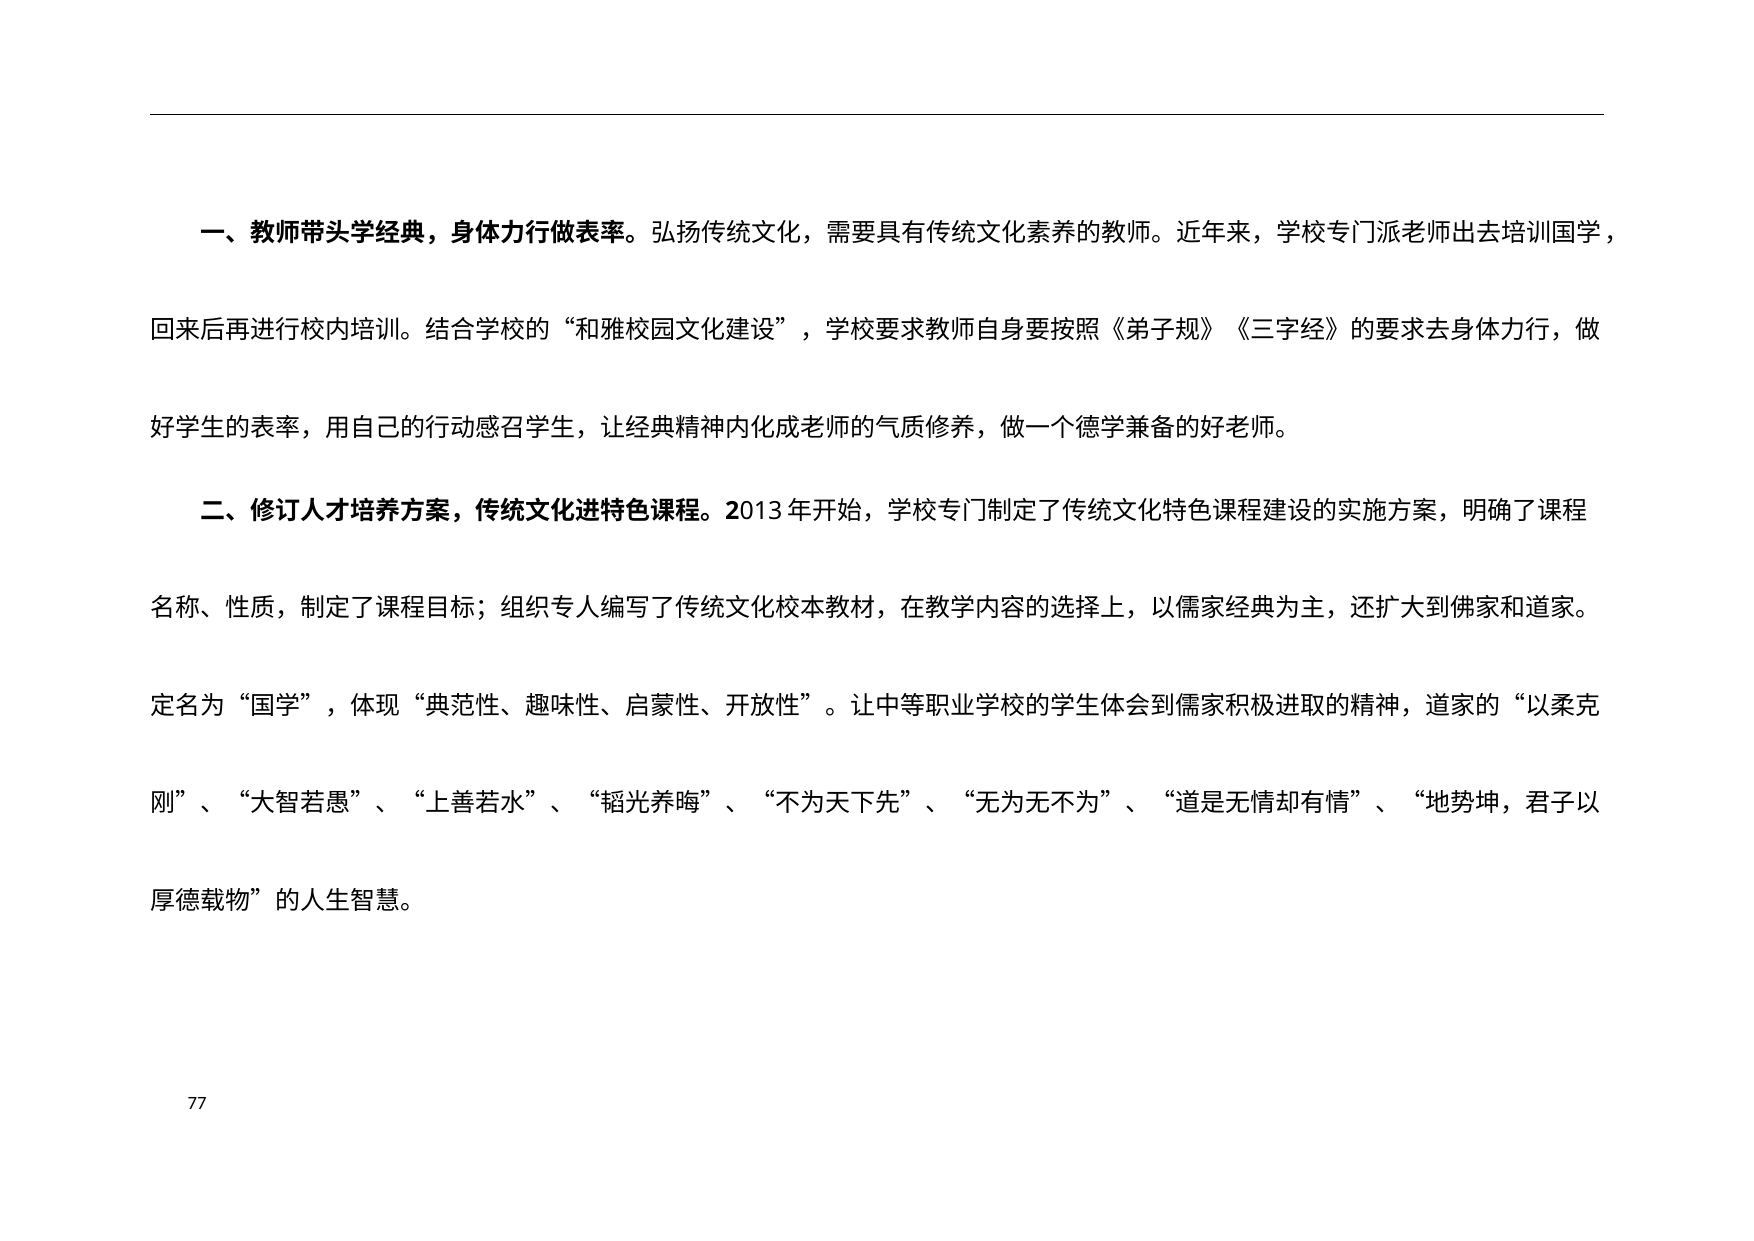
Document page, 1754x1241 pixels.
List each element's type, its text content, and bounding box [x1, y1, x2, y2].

text 一、教师带头学经典，身体力行做表率。弘扬传统文化，需要具有传统文化素养的教师。近年来，学校专门派老师出去培训国学，回来后再进行校内培训。结合学校的“和雅校园文化建设”，学校要求教师自身要按照《弟子规》《三字经》的要求去身体力行，做好学生的表率，用自己的行动感召学生，让经典精神内化成老师的气质修养，做一个德学兼备的好老师。 [150, 198, 1604, 458]
text 二、修订人才培养方案，传统文化进特色课程。2013年开始，学校专门制定了传统文化特色课程建设的实施方案，明确了课程名称、性质，制定了课程目标；组织专人编写了传统文化校本教材，在教学内容的选择上，以儒家经典为主，还扩大到佛家和道家。定名为“国学”，体现“典范性、趣味性、启蒙性、开放性”。让中等职业学校的学生体会到儒家积极进取的精神，道家的“以柔克刚”、“大智若愚”、“上善若水”、“韬光养晦”、“不为天下先”、“无为无不为”、“道是无情却有情”、“地势坤，君子以厚德载物”的人生智慧。 [150, 476, 1604, 931]
